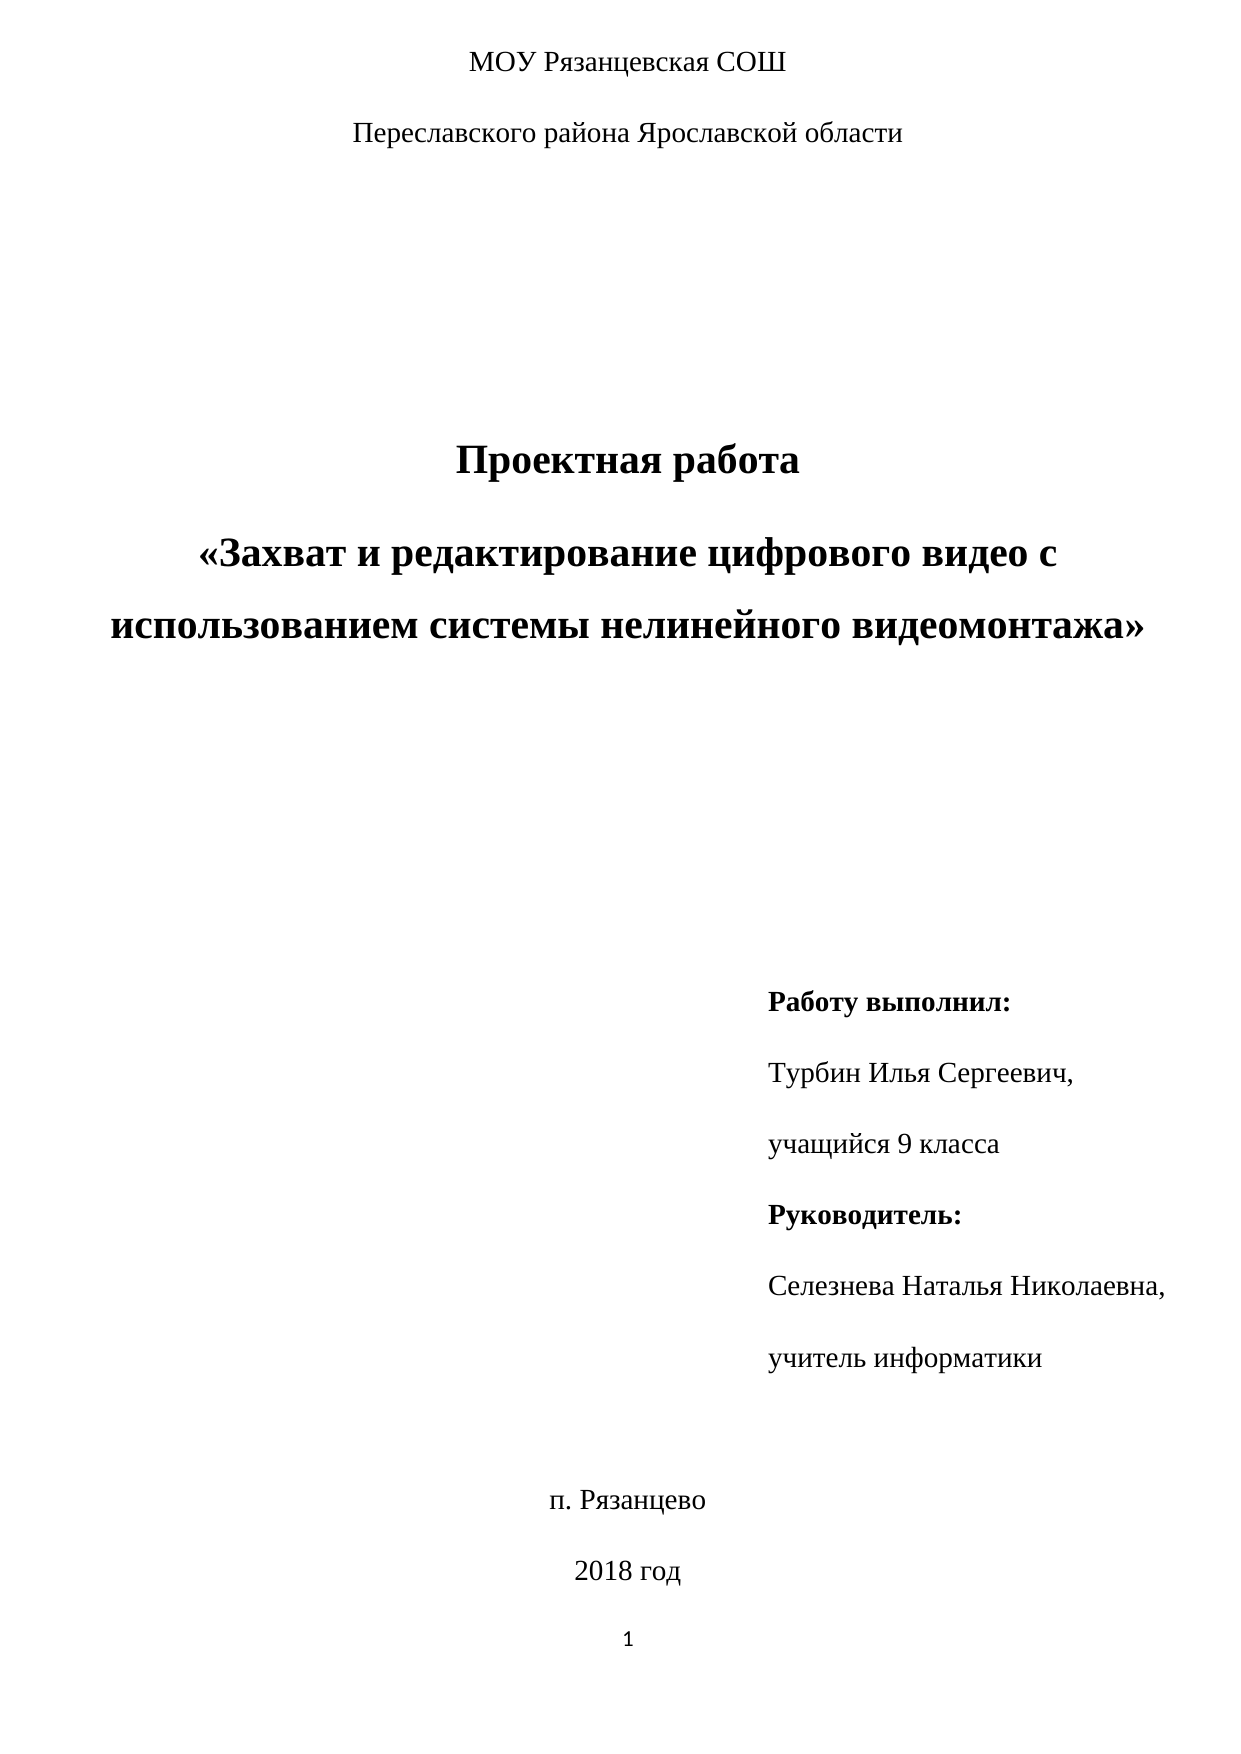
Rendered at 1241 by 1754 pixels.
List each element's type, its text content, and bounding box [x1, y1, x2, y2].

text «Захват и редактирование цифрового видео с использованием системы нелинейного видеомонтажа» [89, 528, 1167, 647]
text Проектная работа [89, 435, 1167, 483]
text Селезнева Наталья Николаевна, [768, 1268, 1167, 1302]
text Турбин Илья Сергеевич, [768, 1055, 1167, 1089]
text 2018 год [89, 1553, 1167, 1587]
text п. Рязанцево [89, 1482, 1167, 1516]
text учитель информатики [768, 1340, 1167, 1373]
text Работу выполнил: [768, 984, 1167, 1017]
text МОУ Рязанцевская СОШ [89, 44, 1167, 78]
text Переславского района Ярославской области [89, 116, 1167, 149]
text учащийся 9 класса [768, 1126, 1167, 1160]
text Руководитель: [768, 1197, 1167, 1231]
